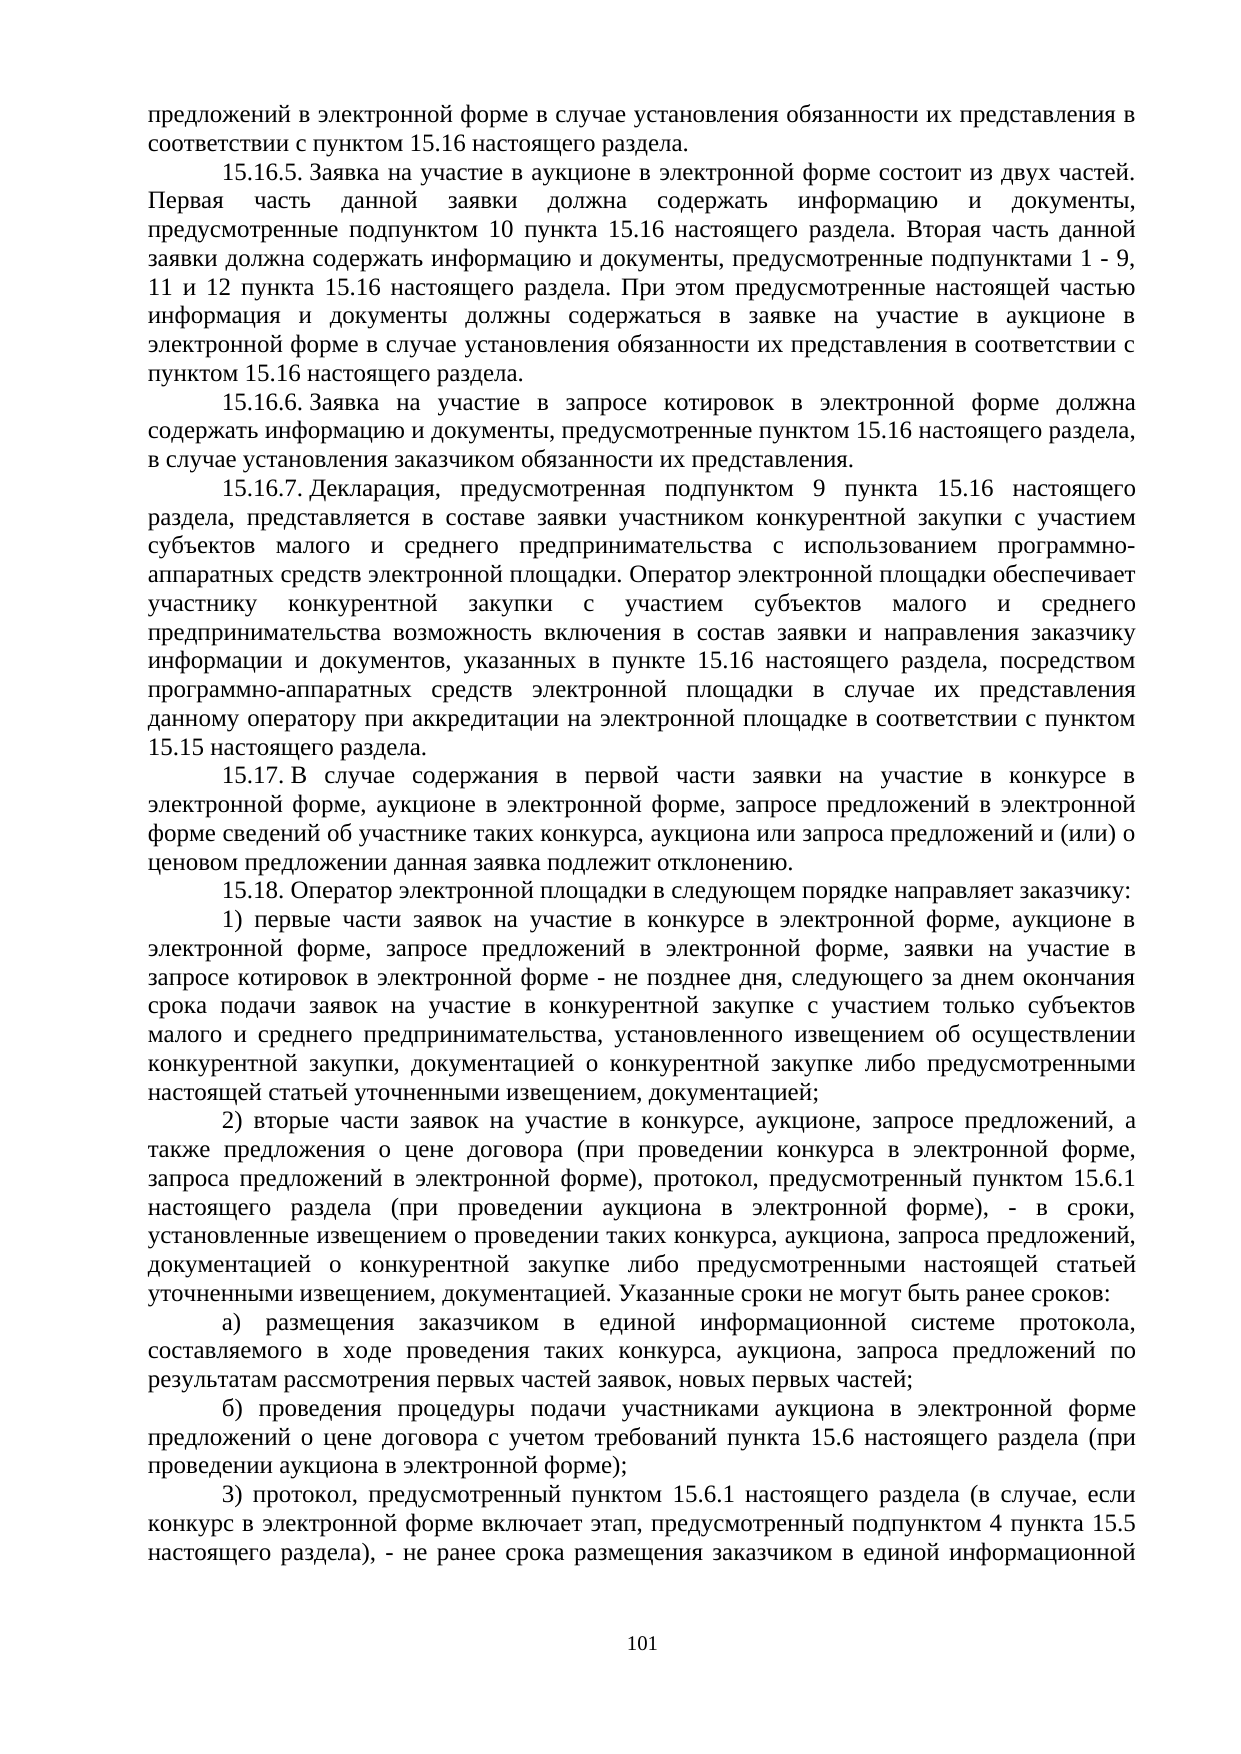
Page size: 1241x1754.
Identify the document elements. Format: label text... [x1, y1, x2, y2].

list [148, 99, 1137, 157]
list Оператор электронной площадки в следующем порядке направляет заказчику: [148, 875, 1137, 904]
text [148, 1479, 1137, 1565]
text 1) первые части заявок на участие в конкурсе в электронной форме, аукционе в электронной форме, запросе предложений в электронной форме, заявки на участие в запросе котировок в электронной форме - не позднее дня, следующего за днем окончания срока подачи заявок на участие в конкурентной закупке с участием только субъектов малого и среднего предпринимательства, установленного извещением об осуществлении конкурентной закупки, документацией о конкурентной закупке либо предусмотренными настоящей статьей уточненными извещением, документацией; [148, 904, 1137, 1105]
text а) размещения заказчиком в единой информационной системе протокола, составляемого в ходе проведения таких конкурса, аукциона, запроса предложений по результатам рассмотрения первых частей заявок, новых первых частей; [148, 1307, 1137, 1393]
list Заявка на участие в аукционе в электронной форме состоит из двух частей. Первая часть данной заявки должна содержать информацию и документы, предусмотренные подпунктом 10 пункта 15.16 настоящего раздела. Вторая часть данной заявки должна содержать информацию и документы, предусмотренные подпунктами 1 - 9, 11 и 12 пункта 15.16 настоящего раздела. При этом предусмотренные настоящей частью информация и документы должны содержаться в заявке на участие в аукционе в электронной форме в случае установления обязанности их представления в соответствии с пунктом 15.16 настоящего раздела. [148, 157, 1137, 387]
text б) проведения процедуры подачи участниками аукциона в электронной форме предложений о цене договора с учетом требований пункта 15.6 настоящего раздела (при проведении аукциона в электронной форме); [148, 1393, 1137, 1479]
list Заявка на участие в запросе котировок в электронной форме должна содержать информацию и документы, предусмотренные пунктом 15.16 настоящего раздела, в случае установления заказчиком обязанности их представления. [148, 387, 1137, 473]
list В случае содержания в первой части заявки на участие в конкурсе в электронной форме, аукционе в электронной форме, запросе предложений в электронной форме сведений об участнике таких конкурса, аукциона или запроса предложений и (или) о ценовом предложении данная заявка подлежит отклонению. [148, 760, 1137, 875]
text 2) вторые части заявок на участие в конкурсе, аукционе, запросе предложений, а также предложения о цене договора (при проведении конкурса в электронной форме, запроса предложений в электронной форме), протокол, предусмотренный пунктом 15.6.1 настоящего раздела (при проведении аукциона в электронной форме), - в сроки, установленные извещением о проведении таких конкурса, аукциона, запроса предложений, документацией о конкурентной закупке либо предусмотренными настоящей статьей уточненными извещением, документацией. Указанные сроки не могут быть ранее сроков: [148, 1105, 1137, 1307]
list Декларация, предусмотренная подпунктом 9 пункта 15.16 настоящего раздела, представляется в составе заявки участником конкурентной закупки с участием субъектов малого и среднего предпринимательства с использованием программно-аппаратных средств электронной площадки. Оператор электронной площадки обеспечивает участнику конкурентной закупки с участием субъектов малого и среднего предпринимательства возможность включения в состав заявки и направления заказчику информации и документов, указанных в пункте 15.16 настоящего раздела, посредством программно-аппаратных средств электронной площадки в случае их представления данному оператору при аккредитации на электронной площадке в соответствии с пунктом 15.15 настоящего раздела. [148, 473, 1137, 760]
